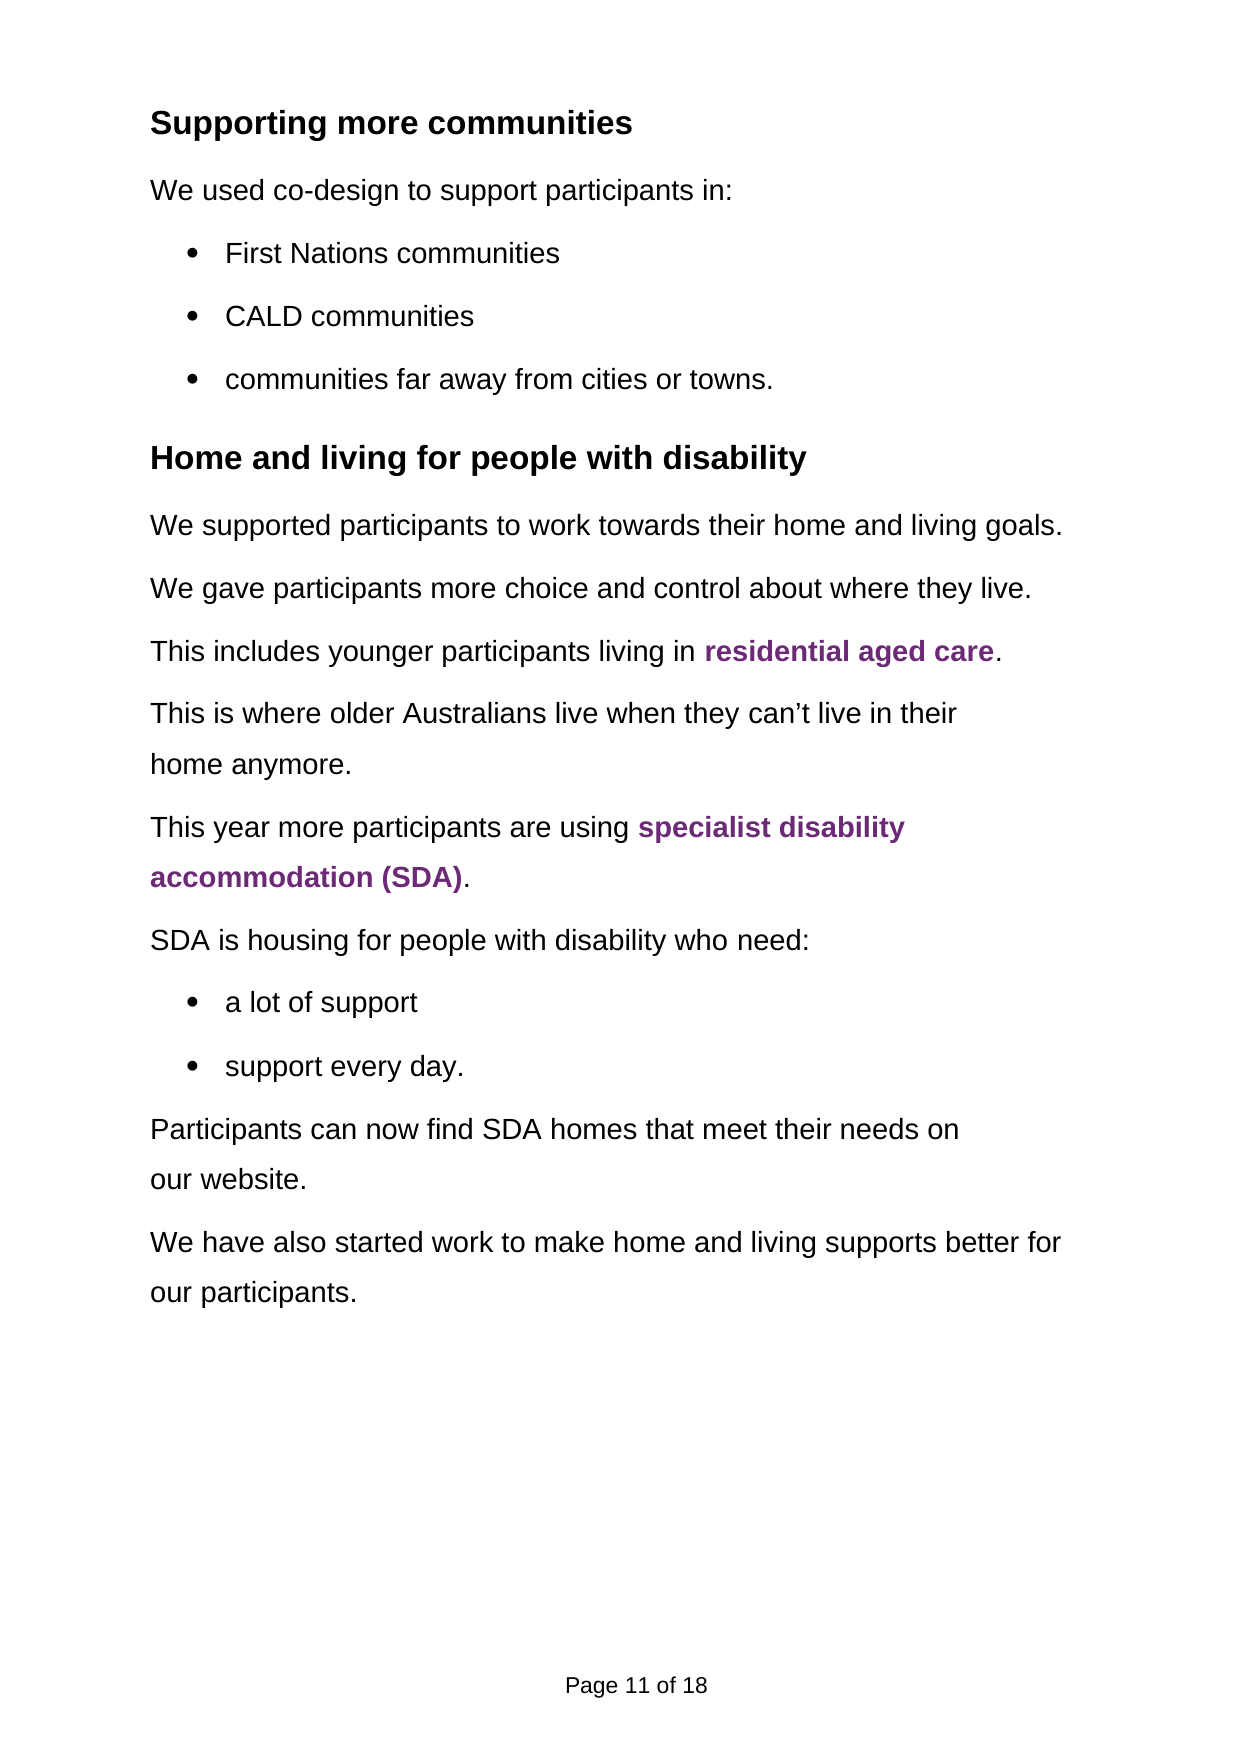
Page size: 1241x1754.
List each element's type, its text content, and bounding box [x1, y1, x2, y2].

text We supported participants to work towards their home and living goals. [150, 508, 1122, 542]
subtitle Supporting more communities [150, 103, 1122, 142]
subtitle Home and living for people with disability [150, 438, 1122, 476]
text We have also started work to make home and living supports better for our participants. [150, 1225, 1122, 1309]
list First Nations communities [187, 236, 1122, 270]
list a lot of support [187, 986, 1122, 1019]
text This includes younger participants living in residential aged care. [150, 634, 1122, 667]
text Participants can now find SDA homes that meet their needs on our website. [150, 1112, 1122, 1196]
text We gave participants more choice and control about where they live. [150, 571, 1122, 604]
list CALD communities [187, 299, 1122, 333]
text We used co-design to support participants in: [150, 173, 1122, 207]
list support every day. [187, 1049, 1122, 1082]
text SDA is housing for people with disability who need: [150, 923, 1122, 956]
text This year more participants are using specialist disability accommodation (SDA). [150, 809, 1122, 893]
list communities far away from cities or towns. [187, 362, 1122, 396]
text This is where older Australians live when they can’t live in their home anymore. [150, 696, 1122, 780]
